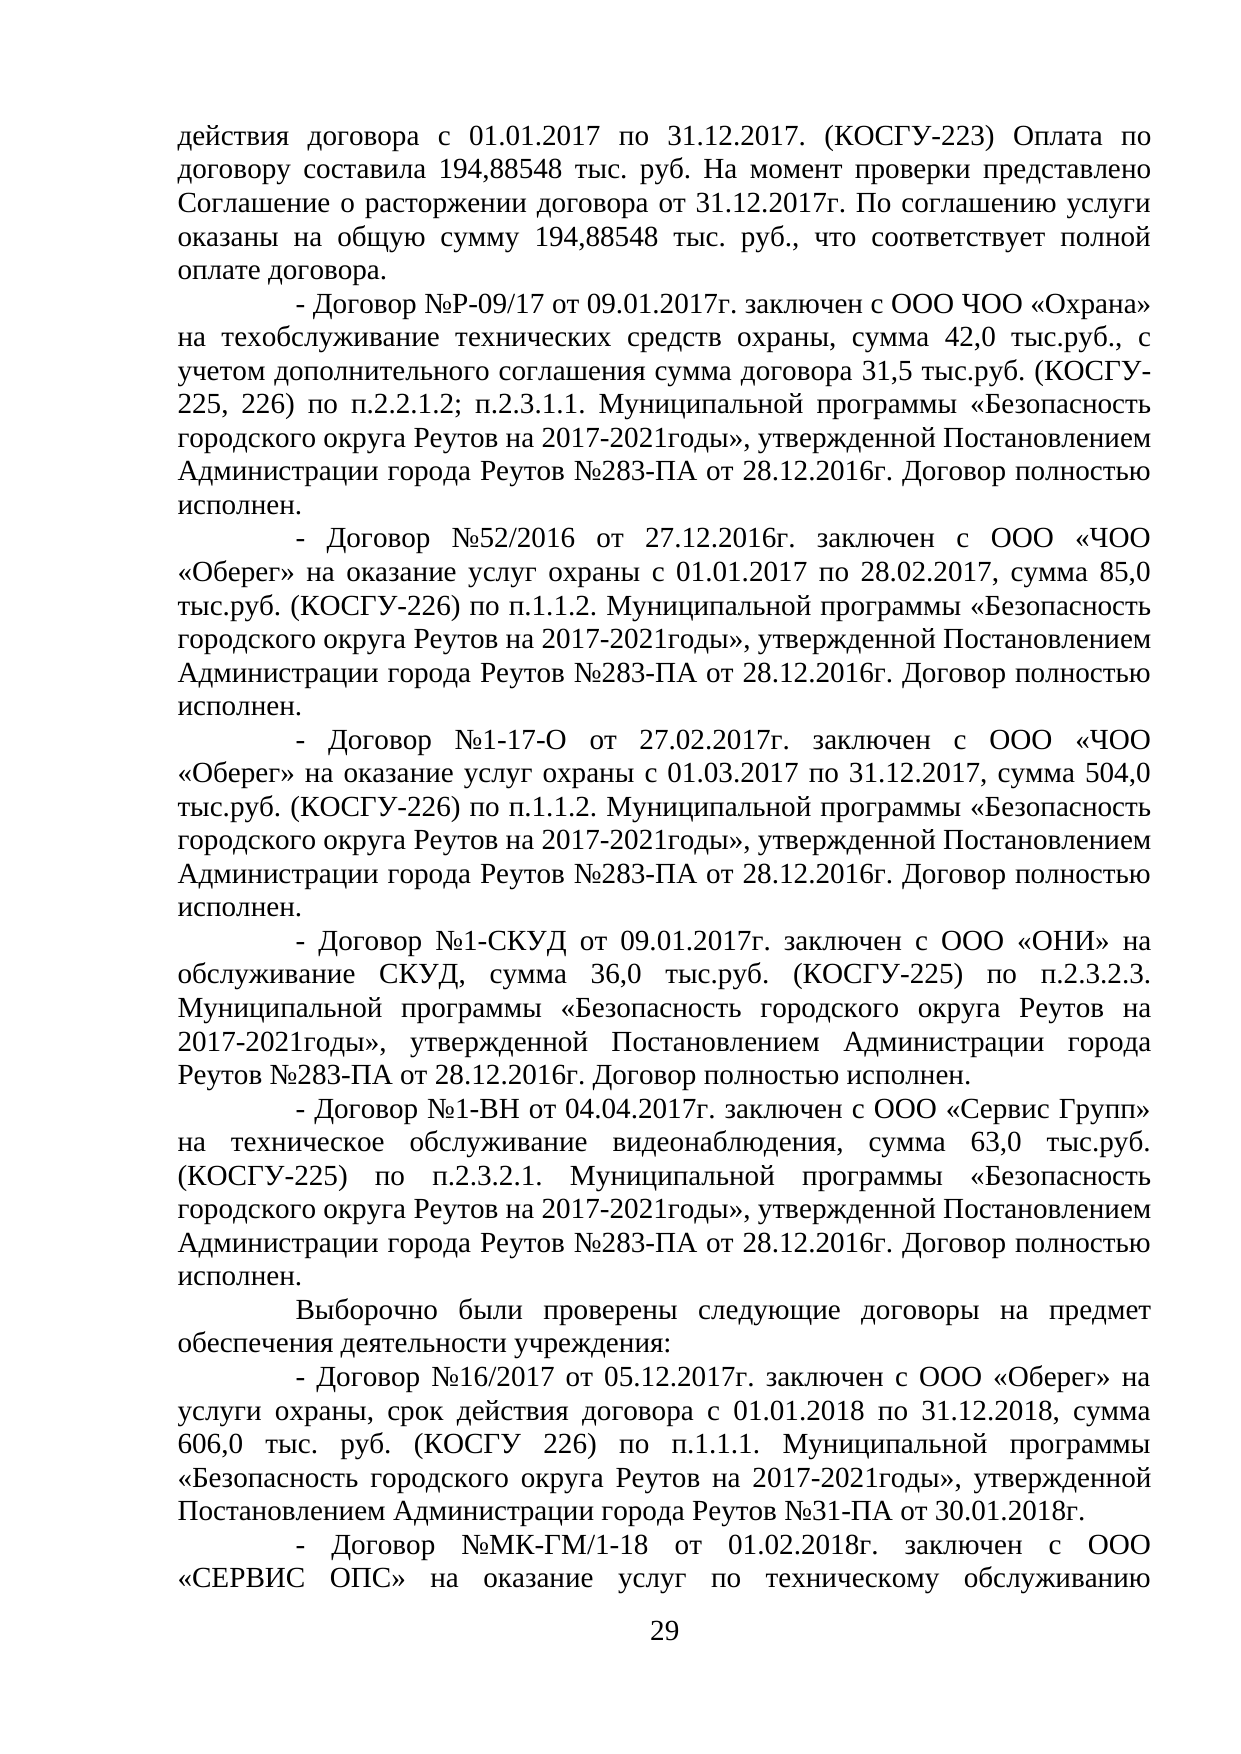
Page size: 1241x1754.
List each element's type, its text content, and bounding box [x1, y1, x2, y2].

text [177, 1527, 1152, 1594]
text - Договор №1-ВН от 04.04.2017г. заключен с ООО «Сервис Групп» на техническое обслуживание видеонаблюдения, сумма 63,0 тыс.руб. (КОСГУ-225) по п.2.3.2.1. Муниципальной программы «Безопасность городского округа Реутов на 2017-2021годы», утвержденной Постановлением Администрации города Реутов №283-ПА от 28.12.2016г. Договор полностью исполнен. [177, 1091, 1152, 1292]
text - Договор №16/2017 от 05.12.2017г. заключен с ООО «Оберег» на услуги охраны, срок действия договора с 01.01.2018 по 31.12.2018, сумма 606,0 тыс. руб. (КОСГУ 226) по п.1.1.1. Муниципальной программы «Безопасность городского округа Реутов на 2017-2021годы», утвержденной Постановлением Администрации города Реутов №31-ПА от 30.01.2018г. [177, 1359, 1152, 1527]
text - Договор №Р-09/17 от 09.01.2017г. заключен с ООО ЧОО «Охрана» на техобслуживание технических средств охраны, сумма 42,0 тыс.руб., с учетом дополнительного соглашения сумма договора 31,5 тыс.руб. (КОСГУ-225, 226) по п.2.2.1.2; п.2.3.1.1. Муниципальной программы «Безопасность городского округа Реутов на 2017-2021годы», утвержденной Постановлением Администрации города Реутов №283-ПА от 28.12.2016г. Договор полностью исполнен. [177, 286, 1152, 521]
text Выборочно были проверены следующие договоры на предмет обеспечения деятельности учреждения: [177, 1292, 1152, 1359]
text - Договор №1-СКУД от 09.01.2017г. заключен с ООО «ОНИ» на обслуживание СКУД, сумма 36,0 тыс.руб. (КОСГУ-225) по п.2.3.2.3. Муниципальной программы «Безопасность городского округа Реутов на 2017-2021годы», утвержденной Постановлением Администрации города Реутов №283-ПА от 28.12.2016г. Договор полностью исполнен. [177, 923, 1152, 1091]
text - Договор №1-17-О от 27.02.2017г. заключен с ООО «ЧОО «Оберег» на оказание услуг охраны с 01.03.2017 по 31.12.2017, сумма 504,0 тыс.руб. (КОСГУ-226) по п.1.1.2. Муниципальной программы «Безопасность городского округа Реутов на 2017-2021годы», утвержденной Постановлением Администрации города Реутов №283-ПА от 28.12.2016г. Договор полностью исполнен. [177, 722, 1152, 923]
text - Договор №52/2016 от 27.12.2016г. заключен с ООО «ЧОО «Оберег» на оказание услуг охраны с 01.01.2017 по 28.02.2017, сумма 85,0 тыс.руб. (КОСГУ-226) по п.1.1.2. Муниципальной программы «Безопасность городского округа Реутов на 2017-2021годы», утвержденной Постановлением Администрации города Реутов №283-ПА от 28.12.2016г. Договор полностью исполнен. [177, 521, 1152, 722]
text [177, 118, 1152, 286]
